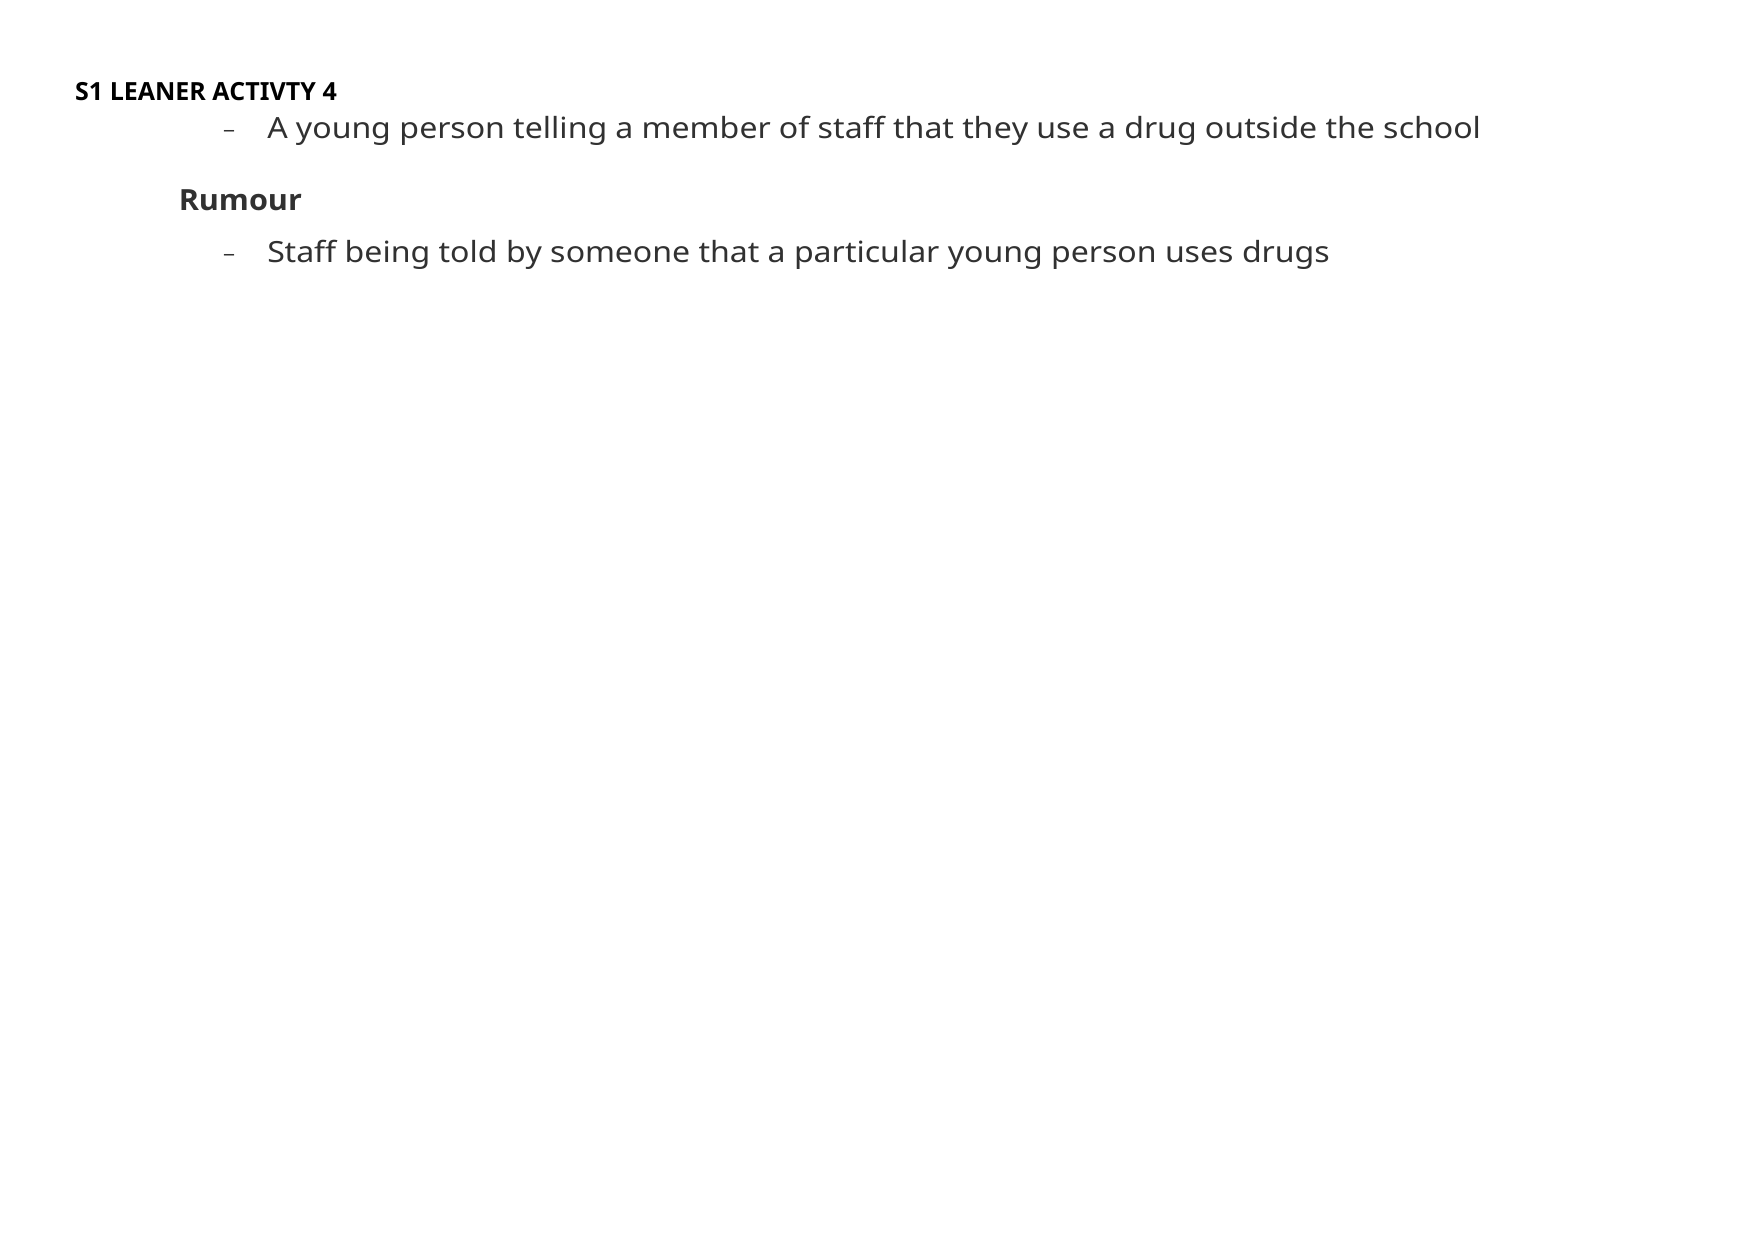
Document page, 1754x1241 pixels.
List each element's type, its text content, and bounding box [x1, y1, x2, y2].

list A young person telling a member of staff that they use a drug outside the school [150, 108, 1658, 147]
list Staff being told by someone that a particular young person uses drugs [150, 231, 1658, 271]
text Rumour [75, 179, 1679, 219]
